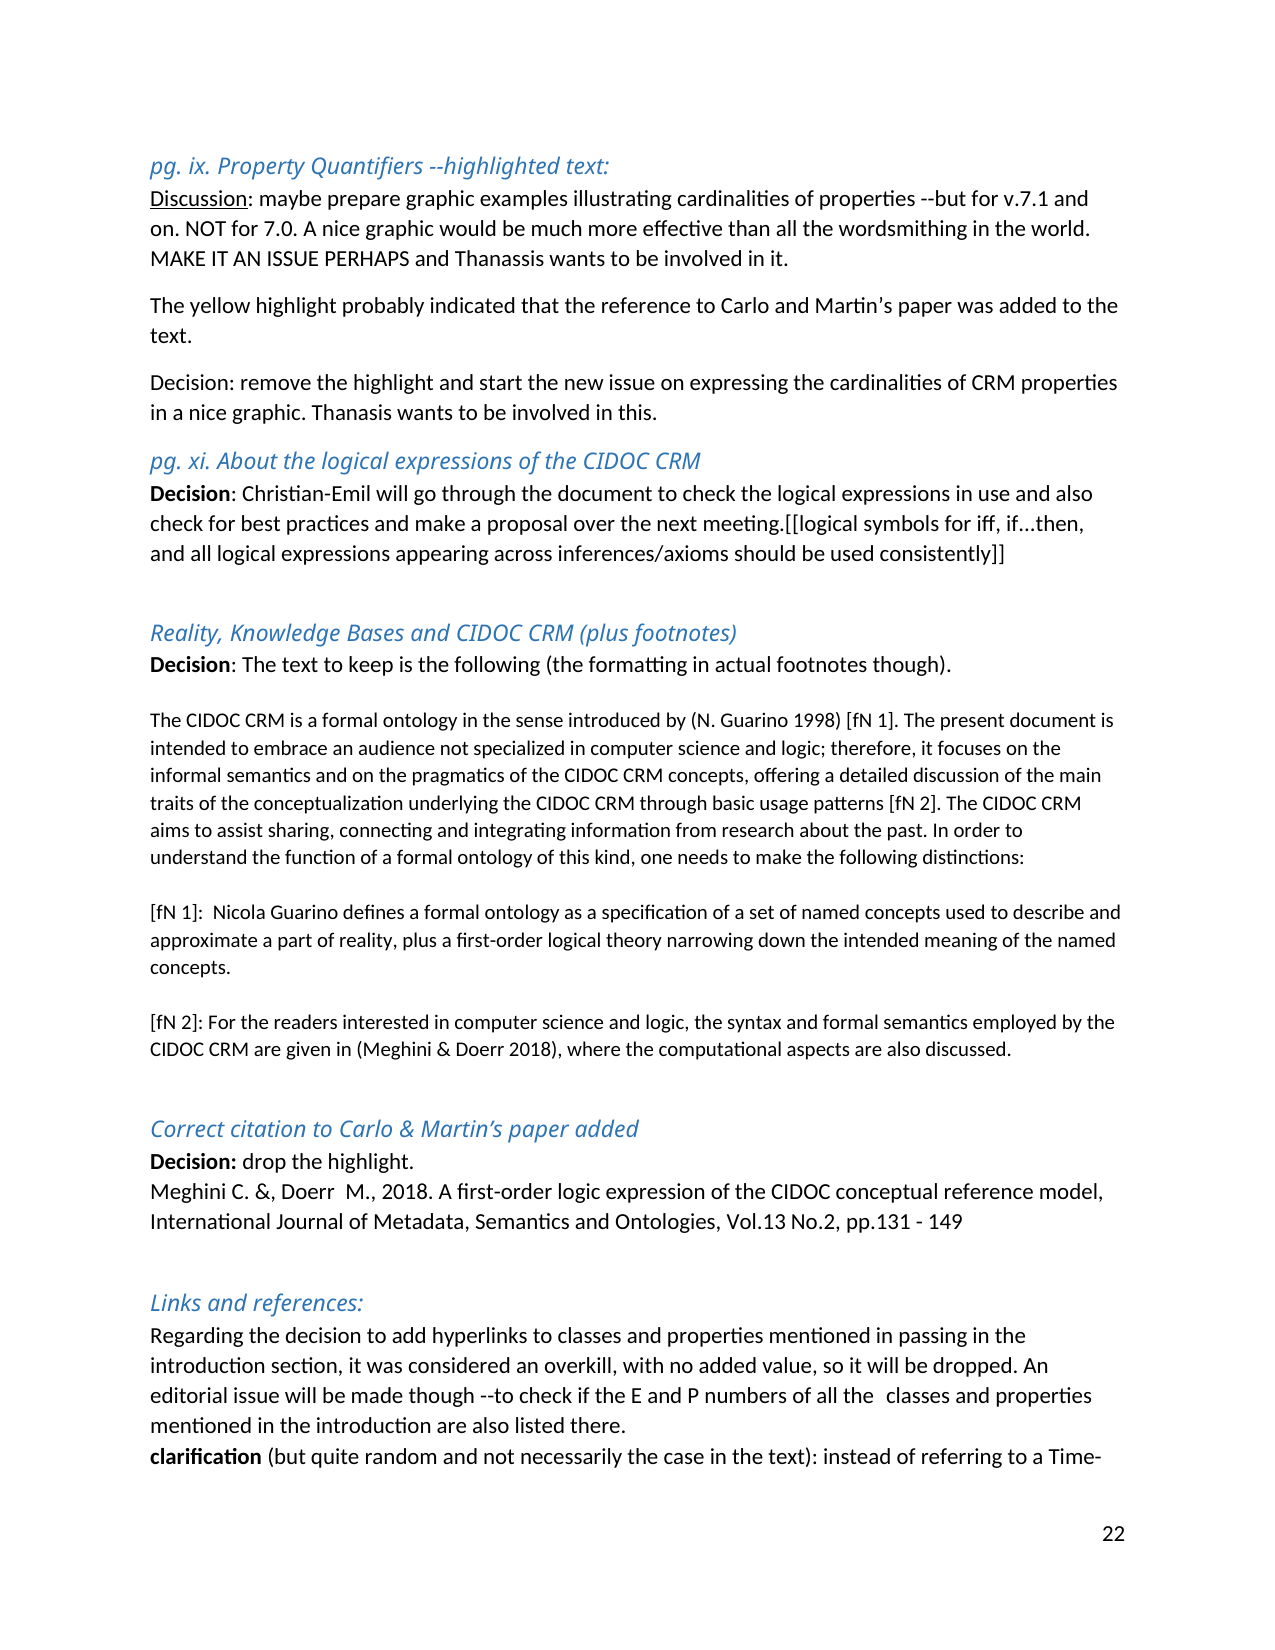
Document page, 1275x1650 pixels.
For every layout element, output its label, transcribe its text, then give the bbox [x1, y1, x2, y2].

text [150, 1321, 1125, 1470]
text Decision: drop the highlight. Meghini C. &, Doerr M., 2018. A first-order logic expression of the CIDOC conceptual reference model, International Journal of Metadata, Semantics and Ontologies, Vol.13 No.2, pp.131 - 149 [150, 1147, 1125, 1236]
text Decision: Christian-Emil will go through the document to check the logical expressions in use and also check for best practices and make a proposal over the next meeting.[[logical symbols for iff, if...then, and all logical expressions appearing across inferences/axioms should be used consistently]] [150, 479, 1125, 598]
text Decision: The text to keep is the following (the formatting in actual footnotes though). The CIDOC CRM is a formal ontology in the sense introduced by (N. Guarino 1998) [fN 1]. The present document is intended to embrace an audience not specialized in computer science and logic; therefore, it focuses on the informal semantics and on the pragmatics of the CIDOC CRM concepts, offering a detailed discussion of the main traits of the conceptualization underlying the CIDOC CRM through basic usage patterns [fN 2]. The CIDOC CRM aims to assist sharing, connecting and integrating information from research about the past. In order to understand the function of a formal ontology of this kind, one needs to make the following distinctions: [fN 1]: Nicola Guarino defines a formal ontology as a specification of a set of named concepts used to describe and approximate a part of reality, plus a first-order logical theory narrowing down the intended meaning of the named concepts. [fN 2]: For the readers interested in computer science and logic, the syntax and formal semantics employed by the CIDOC CRM are given in (Meghini & Doerr 2018), where the computational aspects are also discussed. [150, 650, 1125, 1062]
subtitle Links and references: [150, 1287, 1125, 1318]
subtitle Correct citation to Carlo & Martin’s paper added [150, 1113, 1125, 1144]
subtitle pg. xi. About the logical expressions of the CIDOC CRM [150, 445, 1125, 476]
subtitle Reality, Knowledge Bases and CIDOC CRM (plus footnotes) [150, 616, 1125, 648]
subtitle pg. ix. Property Quantifiers --highlighted text: [150, 150, 1125, 181]
text Decision: remove the highlight and start the new issue on expressing the cardinalities of CRM properties in a nice graphic. Thanasis wants to be involved in this. [150, 368, 1125, 426]
text The yellow highlight probably indicated that the reference to Carlo and Martin’s paper was added to the text. [150, 291, 1125, 349]
text Discussion: maybe prepare graphic examples illustrating cardinalities of properties --but for v.7.1 and on. NOT for 7.0. A nice graphic would be much more effective than all the wordsmithing in the world. MAKE IT AN ISSUE PERHAPS and Thanassis wants to be involved in it. [150, 184, 1125, 272]
